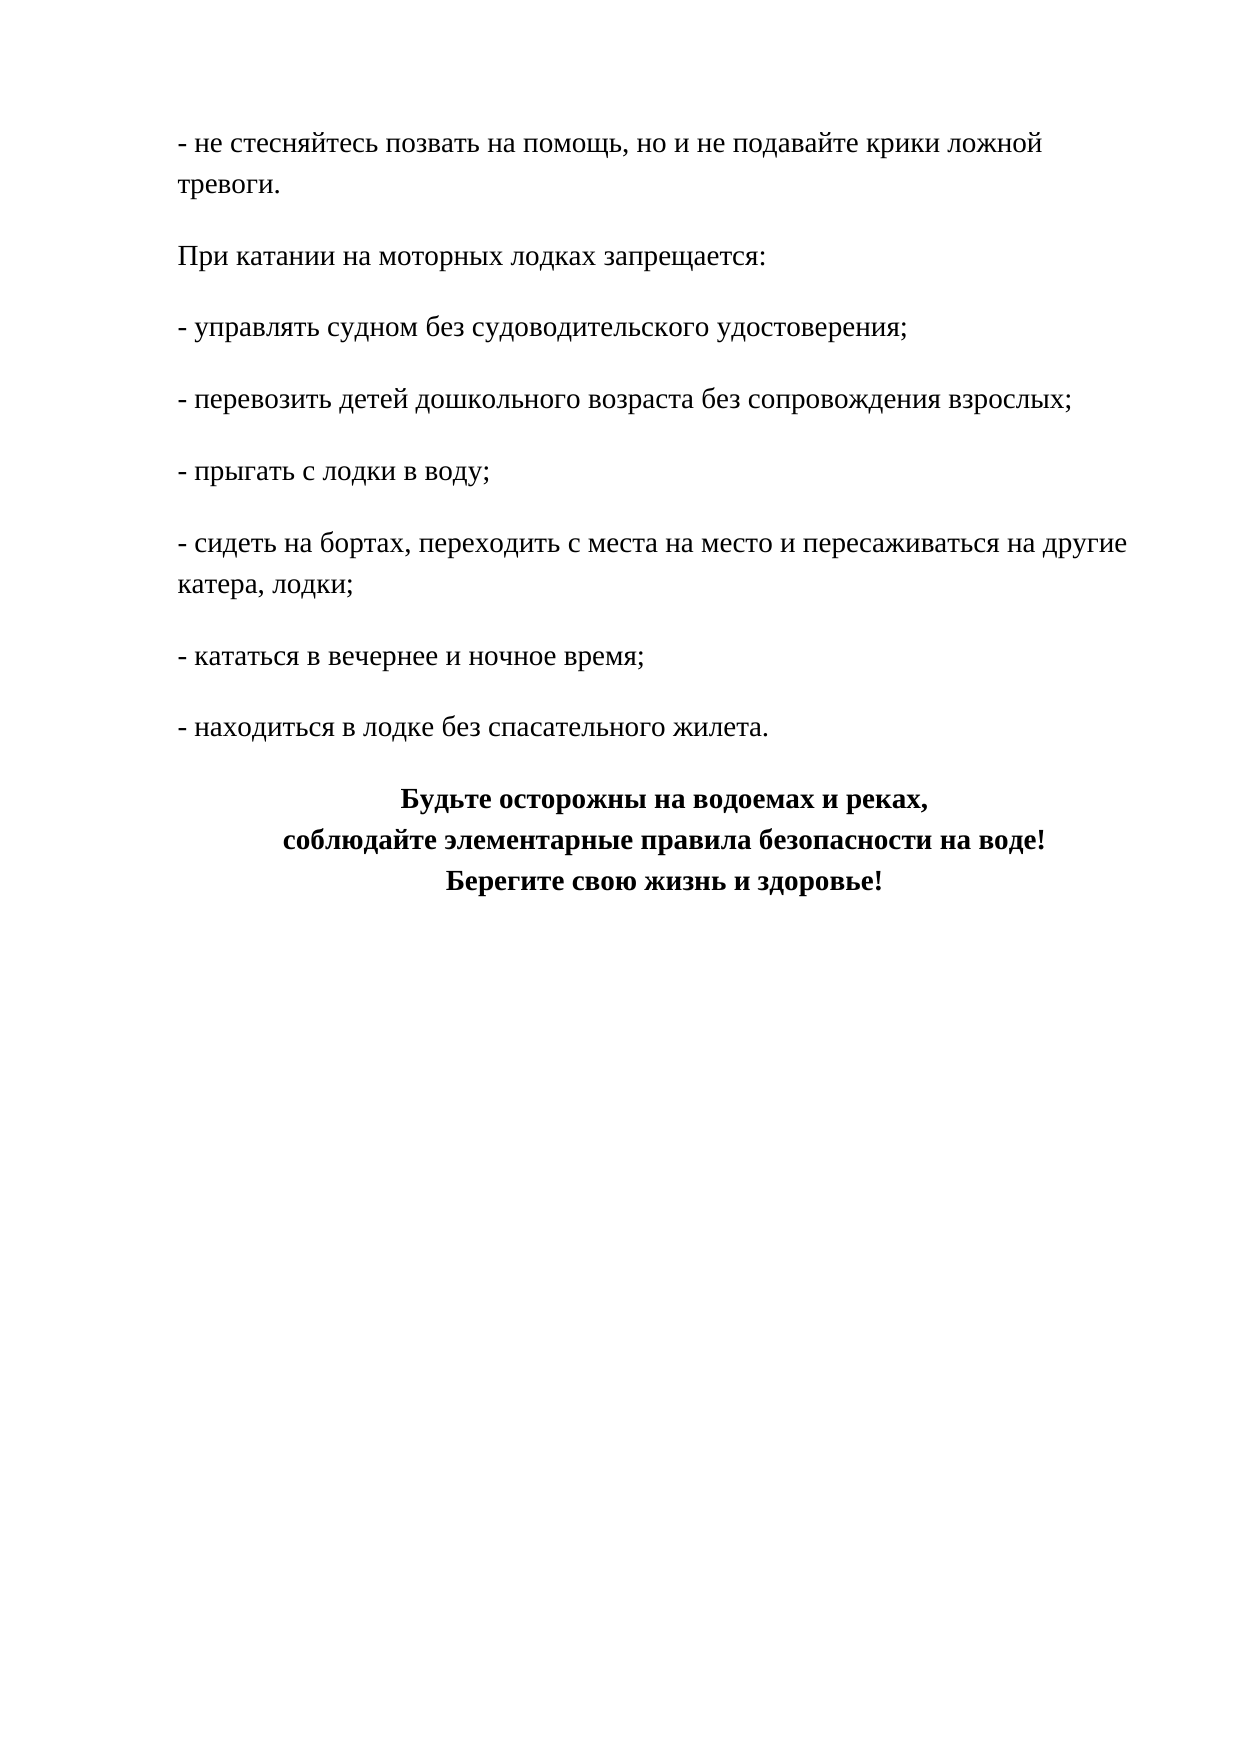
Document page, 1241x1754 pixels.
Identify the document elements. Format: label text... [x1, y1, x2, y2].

text - прыгать с лодки в воду; [177, 446, 1152, 487]
text соблюдайте элементарные правила безопасности на воде! [177, 815, 1152, 856]
text Будьте осторожны на водоемах и реках, [177, 774, 1152, 815]
text - сидеть на бортах, переходить с места на место и пересаживаться на другие катера, лодки; [177, 518, 1152, 599]
text - находиться в лодке без спасательного жилета. [177, 702, 1152, 743]
text - кататься в вечернее и ночное время; [177, 631, 1152, 671]
text При катании на моторных лодках запрещается: [177, 231, 1152, 271]
text Берегите свою жизнь и здоровье! [177, 856, 1152, 896]
text - управлять судном без судоводительского удостоверения; [177, 302, 1152, 343]
text - перевозить детей дошкольного возраста без сопровождения взрослых; [177, 374, 1152, 415]
text - не стесняйтесь позвать на помощь, но и не подавайте крики ложной тревоги. [177, 118, 1152, 199]
